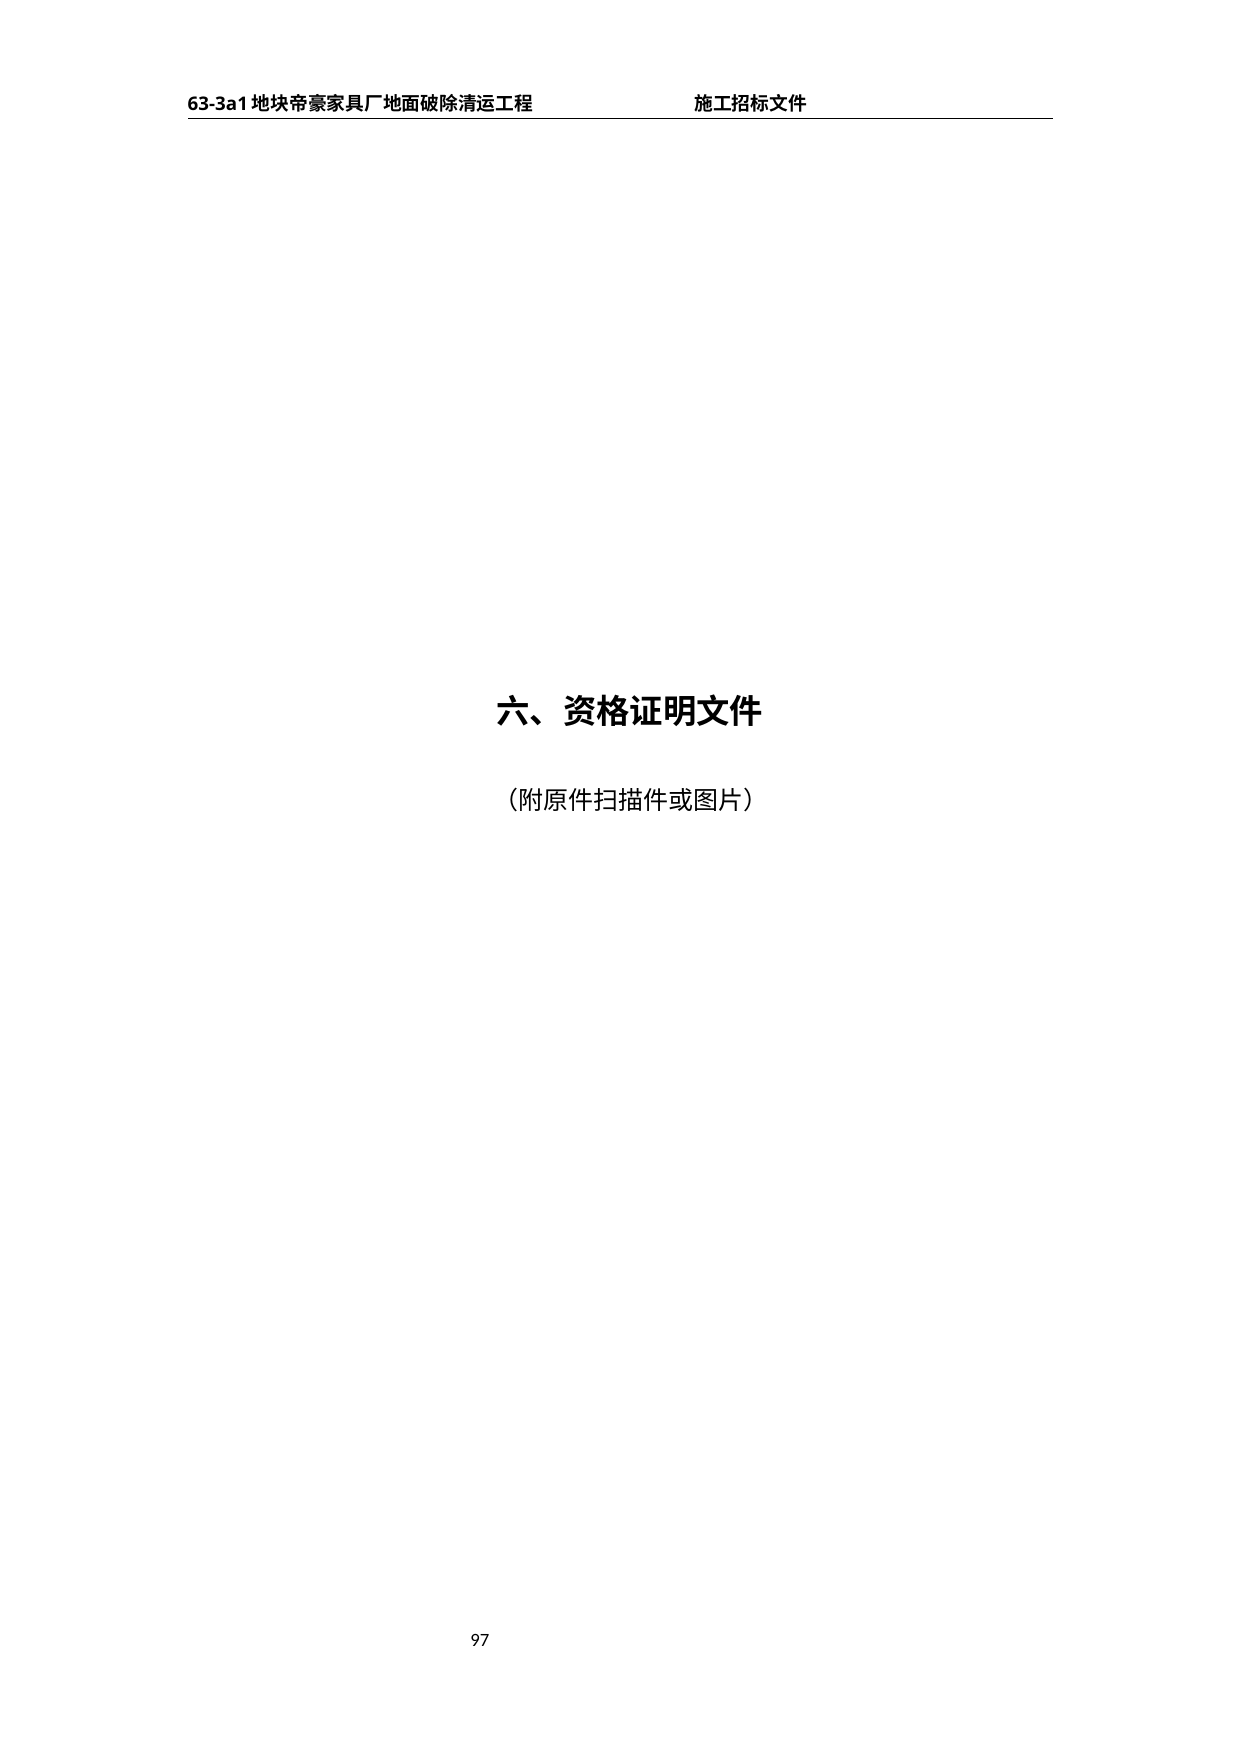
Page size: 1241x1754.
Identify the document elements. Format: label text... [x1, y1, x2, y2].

text 六、资格证明文件 [206, 677, 1053, 742]
text （附原件扫描件或图片） [187, 766, 1030, 831]
